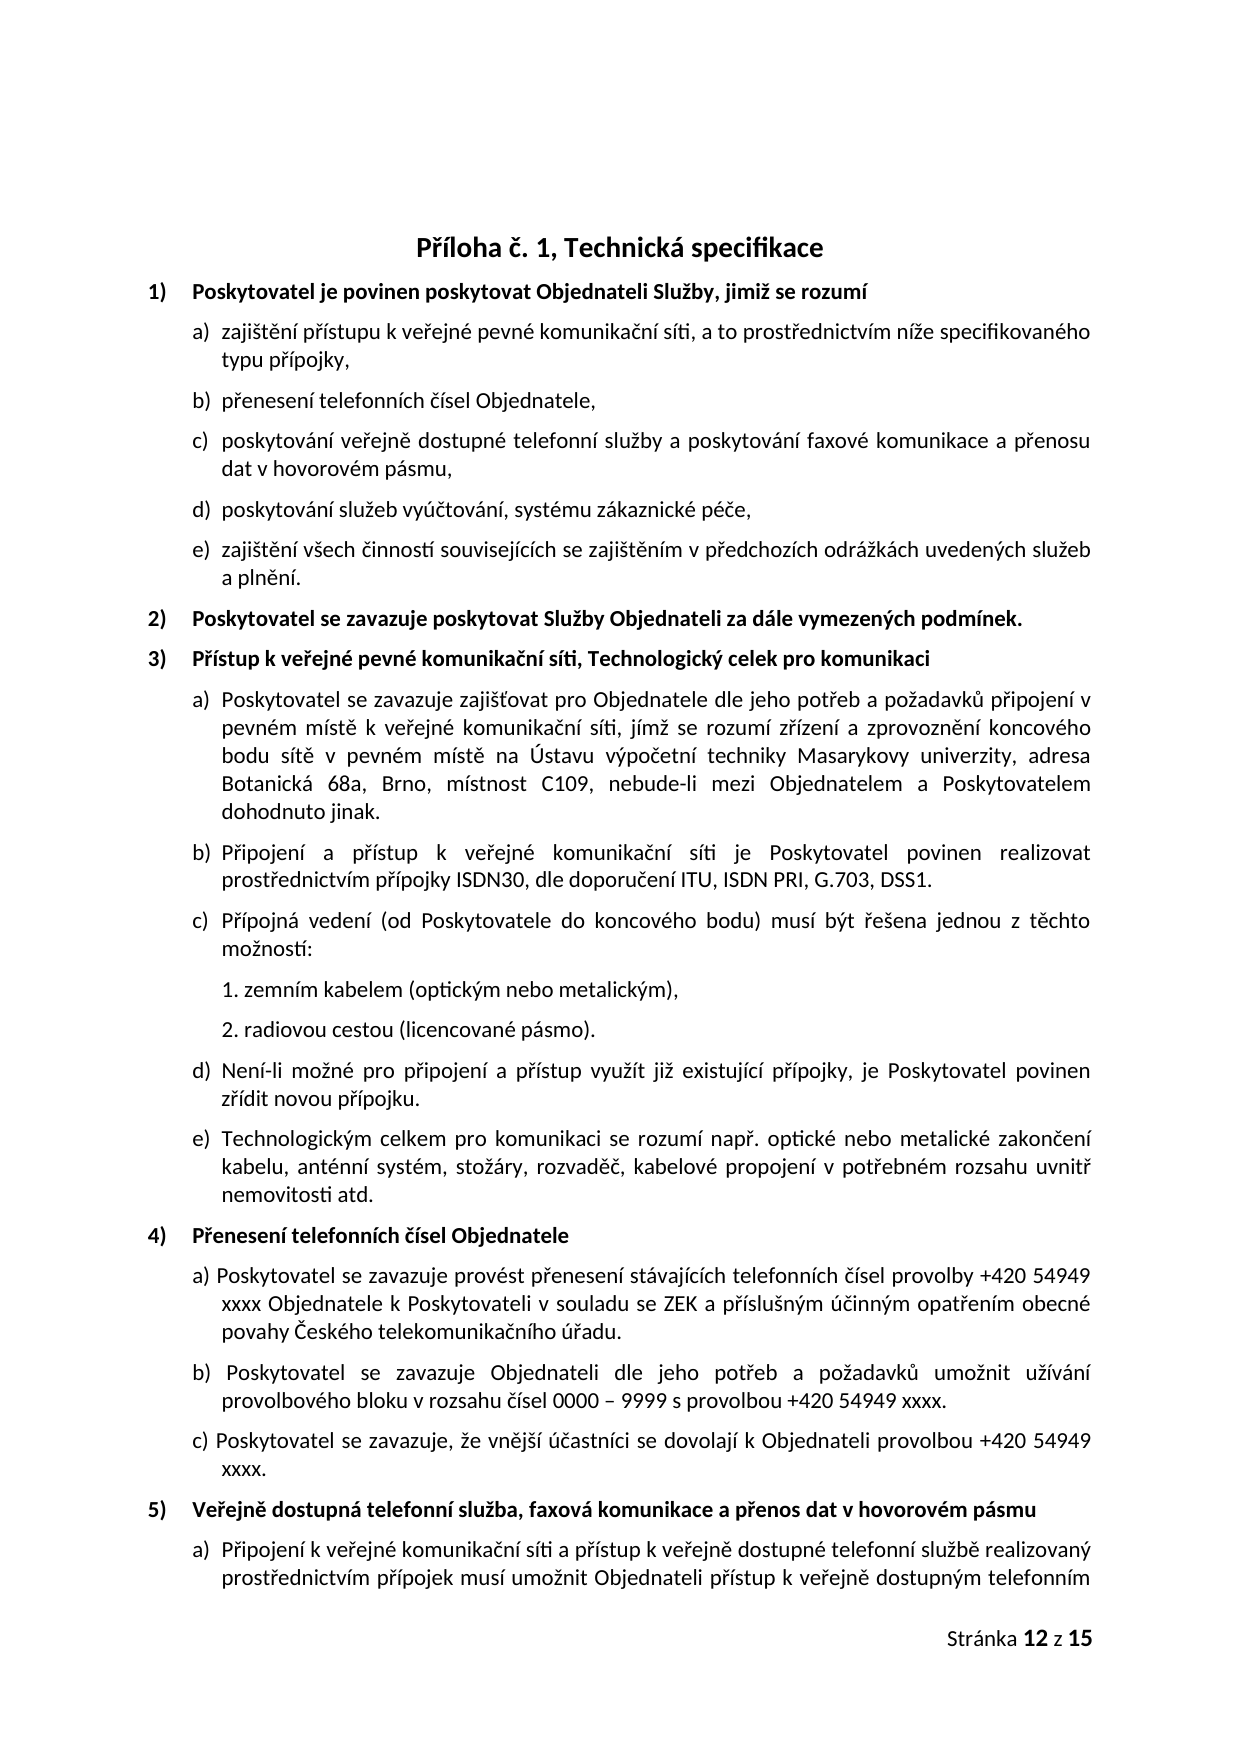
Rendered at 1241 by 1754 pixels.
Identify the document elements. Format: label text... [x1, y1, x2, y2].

text Příloha č. 1, Technická specifikace [148, 229, 1093, 264]
text e) zajištění všech činností souvisejících se zajištěním v předchozích odrážkách uvedených služeb a plnění. [192, 535, 1093, 591]
text c) Přípojná vedení (od Poskytovatele do koncového bodu) musí být řešena jednou z těchto možností: [192, 906, 1093, 962]
text 1. zemním kabelem (optickým nebo metalickým), [221, 975, 1093, 1003]
text 2) Poskytovatel se zavazuje poskytovat Služby Objednateli za dále vymezených podmínek. [148, 604, 1093, 632]
text 4) Přenesení telefonních čísel Objednatele [148, 1221, 1093, 1249]
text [192, 1536, 1093, 1592]
text e) Technologickým celkem pro komunikaci se rozumí např. optické nebo metalické zakončení kabelu, anténní systém, stožáry, rozvaděč, kabelové propojení v potřebném rozsahu uvnitř nemovitosti atd. [192, 1124, 1093, 1208]
text 2. radiovou cestou (licencované pásmo). [221, 1015, 1093, 1043]
text 1) Poskytovatel je povinen poskytovat Objednateli Služby, jimiž se rozumí [148, 277, 1093, 305]
text a) Poskytovatel se zavazuje provést přenesení stávajících telefonních čísel provolby +420 54949 xxxx Objednatele k Poskytovateli v souladu se ZEK a příslušným účinným opatřením obecné povahy Českého telekomunikačního úřadu. [192, 1261, 1093, 1345]
text b) Připojení a přístup k veřejné komunikační síti je Poskytovatel povinen realizovat prostřednictvím přípojky ISDN30, dle doporučení ITU, ISDN PRI, G.703, DSS1. [192, 838, 1093, 894]
text b) přenesení telefonních čísel Objednatele, [192, 386, 1093, 414]
text c) poskytování veřejně dostupné telefonní služby a poskytování faxové komunikace a přenosu dat v hovorovém pásmu, [192, 426, 1093, 482]
text d) Není-li možné pro připojení a přístup využít již existující přípojky, je Poskytovatel povinen zřídit novou přípojku. [192, 1056, 1093, 1112]
text d) poskytování služeb vyúčtování, systému zákaznické péče, [192, 495, 1093, 523]
text 5) Veřejně dostupná telefonní služba, faxová komunikace a přenos dat v hovorovém pásmu [148, 1495, 1093, 1523]
text a) Poskytovatel se zavazuje zajišťovat pro Objednatele dle jeho potřeb a požadavků připojení v pevném místě k veřejné komunikační síti, jímž se rozumí zřízení a zprovoznění koncového bodu sítě v pevném místě na Ústavu výpočetní techniky Masarykovy univerzity, adresa Botanická 68a, Brno, místnost C109, nebude-li mezi Objednatelem a Poskytovatelem dohodnuto jinak. [192, 685, 1093, 825]
text c) Poskytovatel se zavazuje, že vnější účastníci se dovolají k Objednateli provolbou +420 54949 xxxx. [192, 1426, 1093, 1482]
text a) zajištění přístupu k veřejné pevné komunikační síti, a to prostřednictvím níže specifikovaného typu přípojky, [192, 317, 1093, 373]
text b) Poskytovatel se zavazuje Objednateli dle jeho potřeb a požadavků umožnit užívání provolbového bloku v rozsahu čísel 0000 – 9999 s provolbou +420 54949 xxxx. [192, 1358, 1093, 1414]
text 3) Přístup k veřejné pevné komunikační síti, Technologický celek pro komunikaci [148, 644, 1093, 672]
